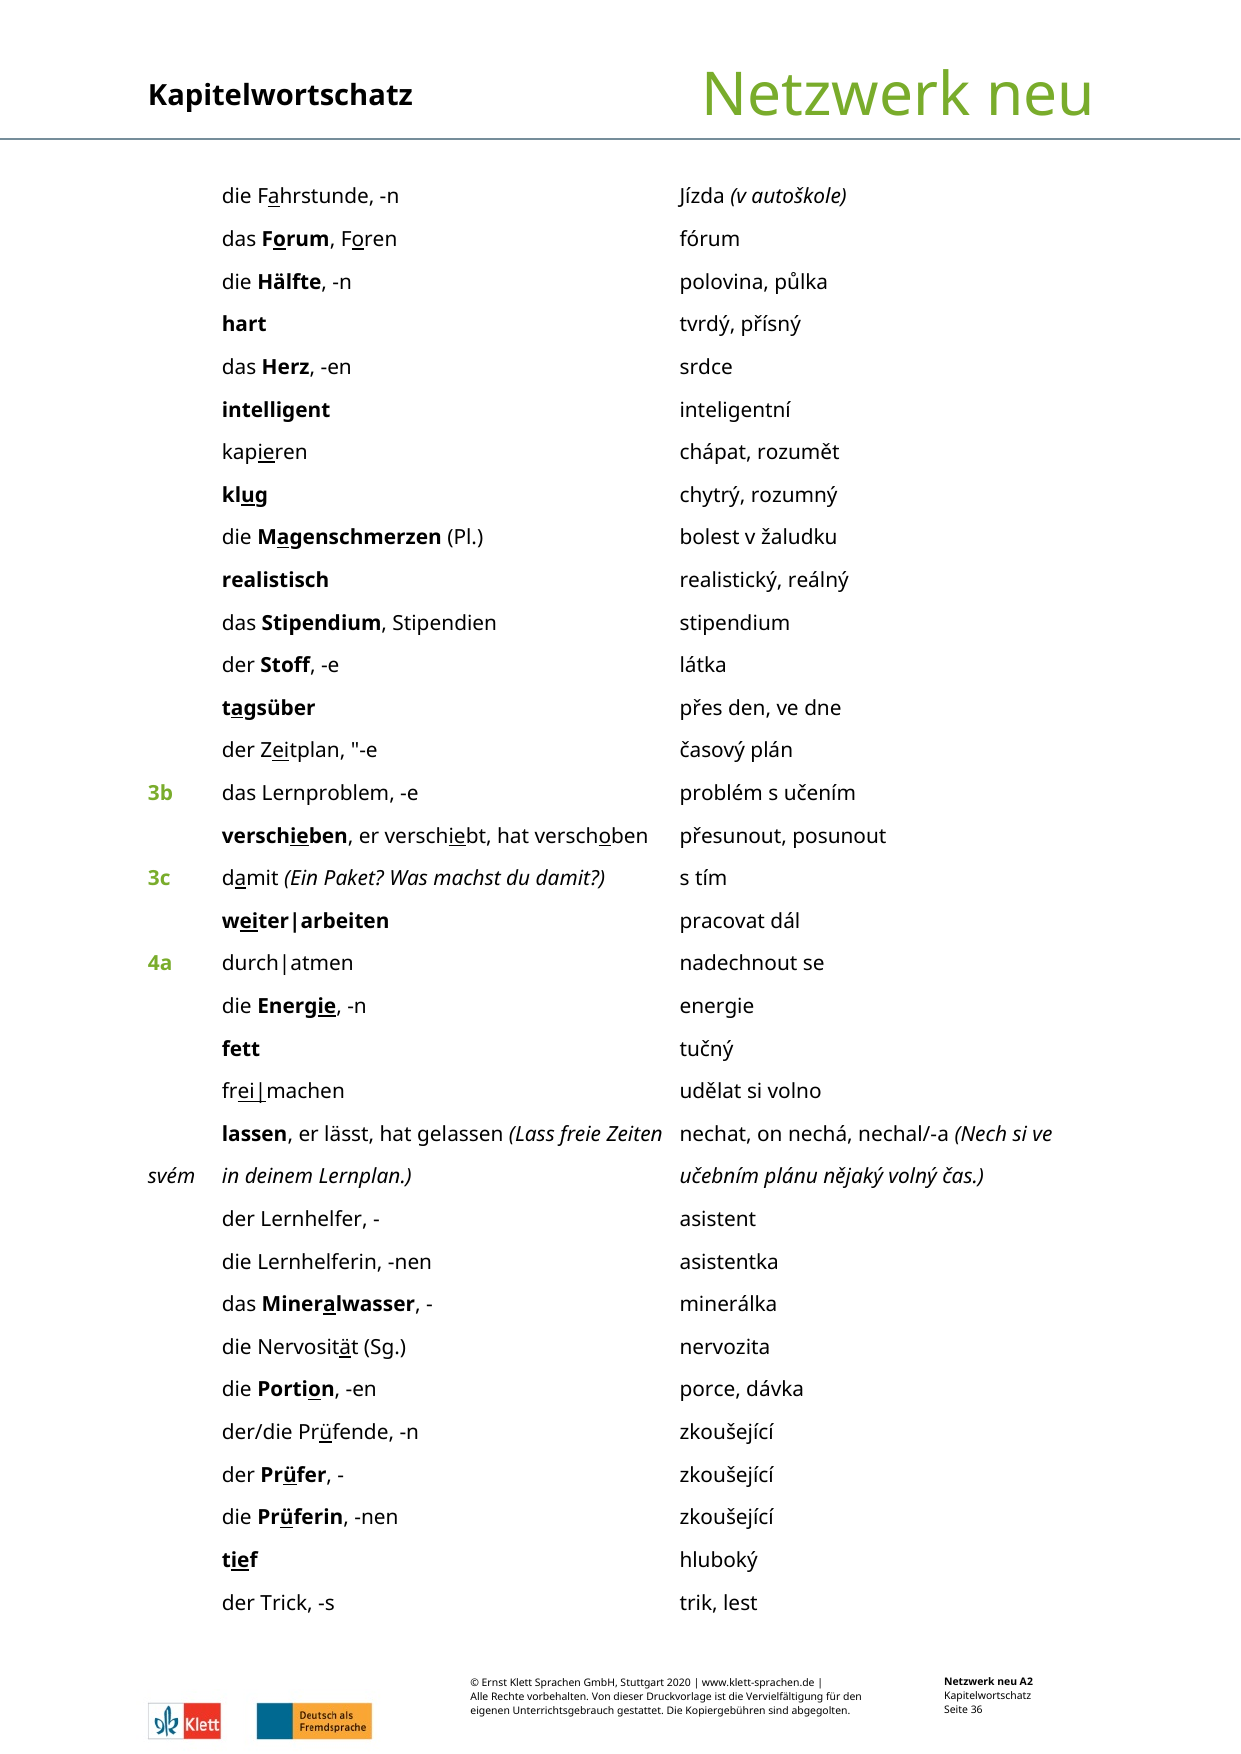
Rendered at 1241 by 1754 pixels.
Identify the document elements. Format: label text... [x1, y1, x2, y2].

text weiter|arbeiten pracovat dál [148, 906, 1093, 934]
text das Forum, Foren fórum [148, 224, 1093, 253]
text das Herz, -en srdce [148, 352, 1093, 381]
text die Lernhelferin, -nen asistentka [148, 1247, 1093, 1275]
text das Stipendium, Stipendien stipendium [148, 608, 1093, 636]
text fett tučný [148, 1034, 1093, 1062]
text realistisch realistický, reálný [148, 565, 1093, 593]
text die Nervosität (Sg.) nervozita [148, 1332, 1093, 1360]
text die Prüferin, -nen zkoušející [148, 1502, 1093, 1531]
text der Stoff, -e látka [148, 650, 1093, 679]
text die Hälfte, -n polovina, půlka [148, 267, 1093, 295]
text verschieben, er verschiebt, hat verschoben přesunout, posunout [148, 821, 1093, 849]
text das Mineralwasser, - minerálka [148, 1289, 1093, 1318]
text der Prüfer, - zkoušející [148, 1460, 1093, 1488]
text der Lernhelfer, - asistent [148, 1204, 1093, 1233]
text 4a durch|atmen nadechnout se [148, 948, 1093, 977]
text die Energie, -n energie [148, 991, 1093, 1019]
text lassen, er lässt, hat gelassen (Lass freie Zeiten nechat, on nechá, nechal/-a (Nech si ve svém in deinem Lernplan.) učebním plánu nějaký volný čas.) [148, 1119, 1093, 1190]
text die Fahrstunde, -n Jízda (v autoškole) [148, 182, 1093, 210]
text der/die Prüfende, -n zkoušející [148, 1417, 1093, 1446]
text der Trick, -s trik, lest [148, 1588, 1093, 1616]
text tagsüber přes den, ve dne [148, 693, 1093, 721]
text intelligent inteligentní [148, 395, 1093, 423]
text tief hluboký [148, 1545, 1093, 1573]
text der Zeitplan, "-e časový plán [148, 736, 1093, 764]
picture [136, 1689, 382, 1754]
text klug chytrý, rozumný [148, 480, 1093, 508]
text frei|machen udělat si volno [148, 1076, 1093, 1105]
text die Magenschmerzen (Pl.) bolest v žaludku [148, 522, 1093, 551]
text hart tvrdý, přísný [148, 309, 1093, 338]
text die Portion, -en porce, dávka [148, 1374, 1093, 1403]
text 3b das Lernproblem, -e problém s učením [148, 778, 1093, 807]
text 3c damit (Ein Paket? Was machst du damit?) s tím [148, 863, 1093, 892]
text kapieren chápat, rozumět [148, 437, 1093, 466]
